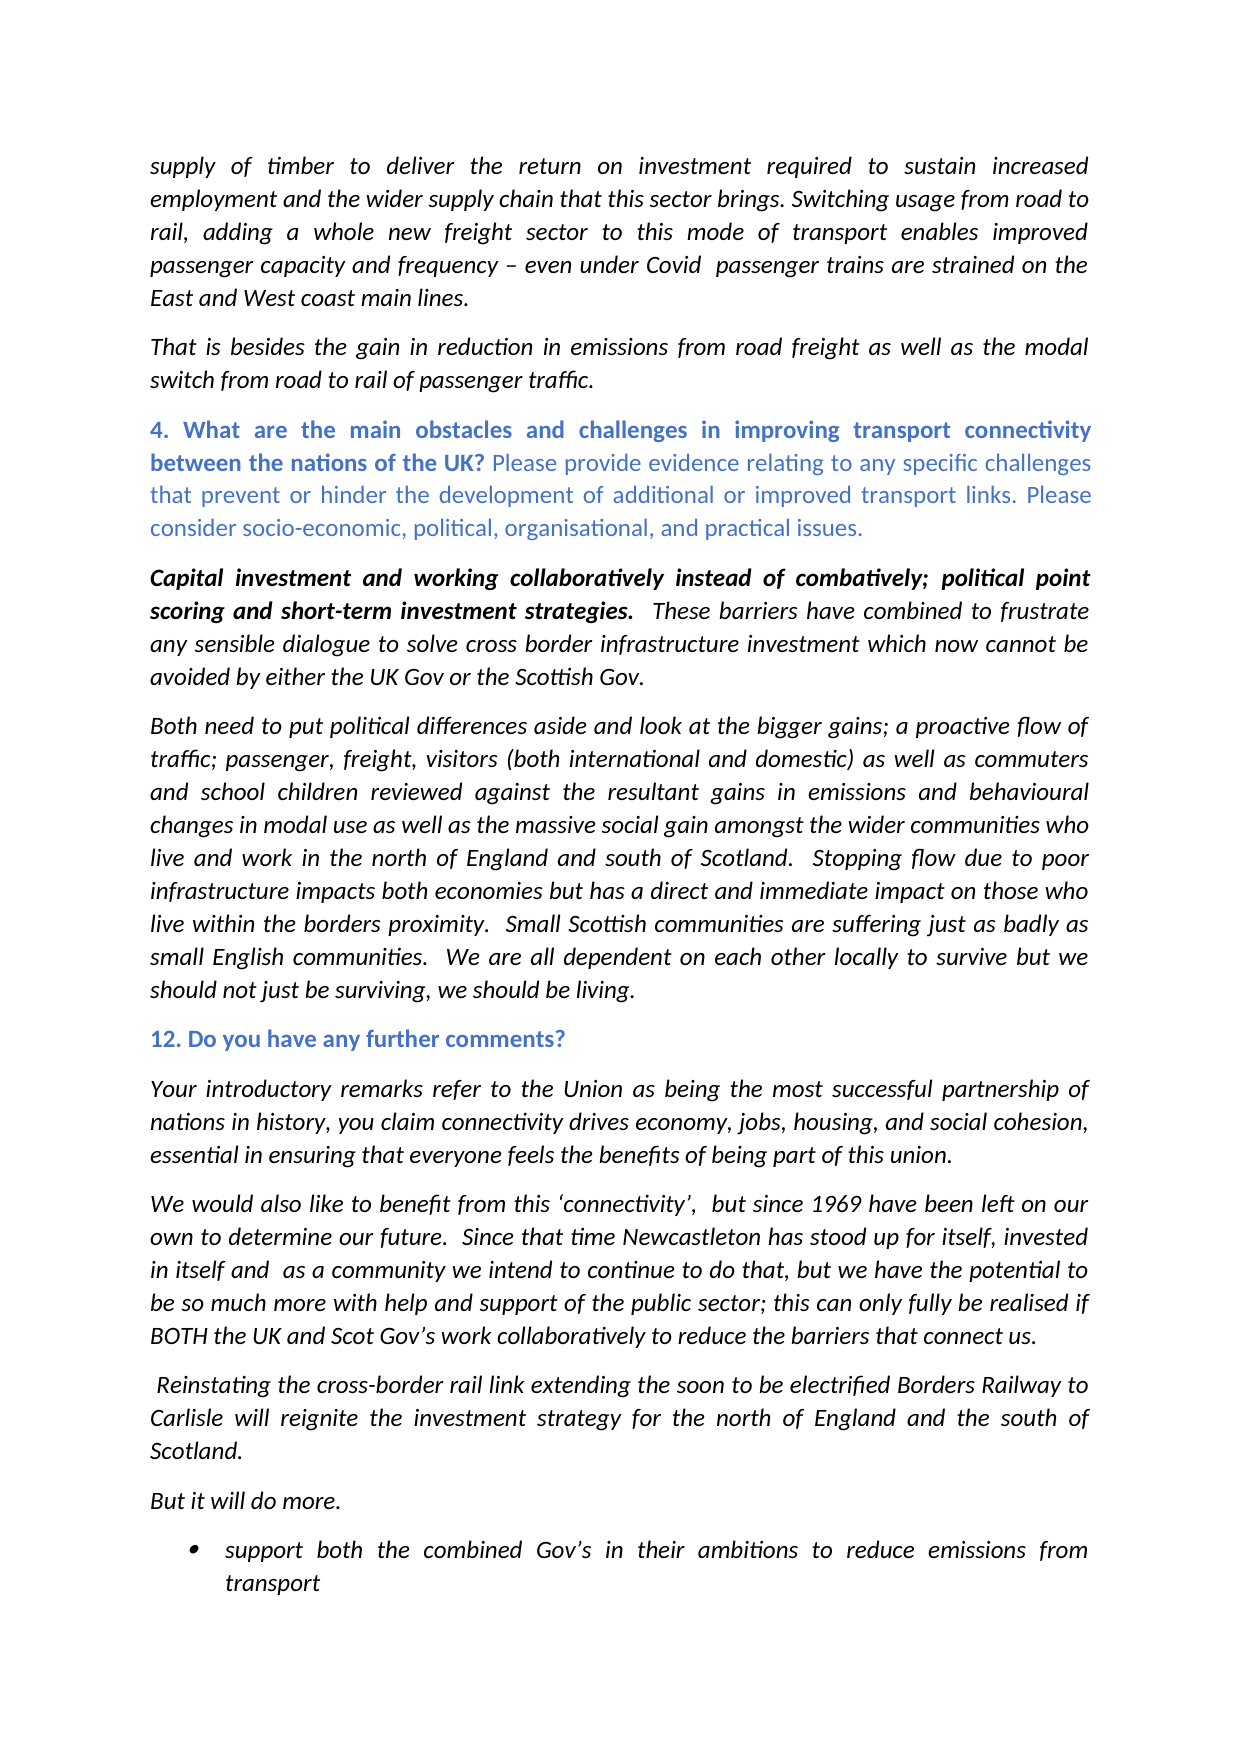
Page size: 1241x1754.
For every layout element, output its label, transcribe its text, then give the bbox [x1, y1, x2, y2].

text But it will do more. [150, 1485, 1093, 1516]
text Your introductory remarks refer to the Union as being the most successful partnership of nations in history, you claim connectivity drives economy, jobs, housing, and social cohesion, essential in ensuring that everyone feels the benefits of being part of this union. [150, 1073, 1093, 1169]
text Reinstating the cross-border rail link extending the soon to be electrified Borders Railway to Carlisle will reignite the investment strategy for the north of England and the south of Scotland. [150, 1369, 1093, 1466]
text That is besides the gain in reduction in emissions from road freight as well as the modal switch from road to rail of passenger traffic. [150, 331, 1093, 395]
text Both need to put political differences aside and look at the bigger gains; a proactive flow of traffic; passenger, freight, visitors (both international and domestic) as well as commuters and school children reviewed against the resultant gains in emissions and behavioural changes in modal use as well as the massive social gain amongst the wider communities who live and work in the north of England and south of Scotland. Stopping flow due to poor infrastructure impacts both economies but has a direct and immediate impact on those who live within the borders proximity. Small Scottish communities are suffering just as badly as small English communities. We are all dependent on each other locally to survive but we should not just be surviving, we should be living. [150, 710, 1093, 1004]
text 4. What are the main obstacles and challenges in improving transport connectivity between the nations of the UK? Please provide evidence relating to any specific challenges that prevent or hinder the development of additional or improved transport links. Please consider socio-economic, political, organisational, and practical issues. [150, 414, 1093, 543]
list support both the combined Gov’s in their ambitions to reduce emissions from transport [187, 1534, 1093, 1598]
text 12. Do you have any further comments? [150, 1023, 1093, 1054]
text We would also like to benefit from this ‘connectivity’, but since 1969 have been left on our own to determine our future. Since that time Newcastleton has stood up for itself, invested in itself and as a community we intend to continue to do that, but we have the potential to be so much more with help and support of the public sector; this can only fully be realised if BOTH the UK and Scot Gov’s work collaboratively to reduce the barriers that connect us. [150, 1188, 1093, 1351]
text Capital investment and working collaboratively instead of combatively; political point scoring and short-term investment strategies. These barriers have combined to frustrate any sensible dialogue to solve cross border infrastructure investment which now cannot be avoided by either the UK Gov or the Scottish Gov. [150, 562, 1093, 691]
